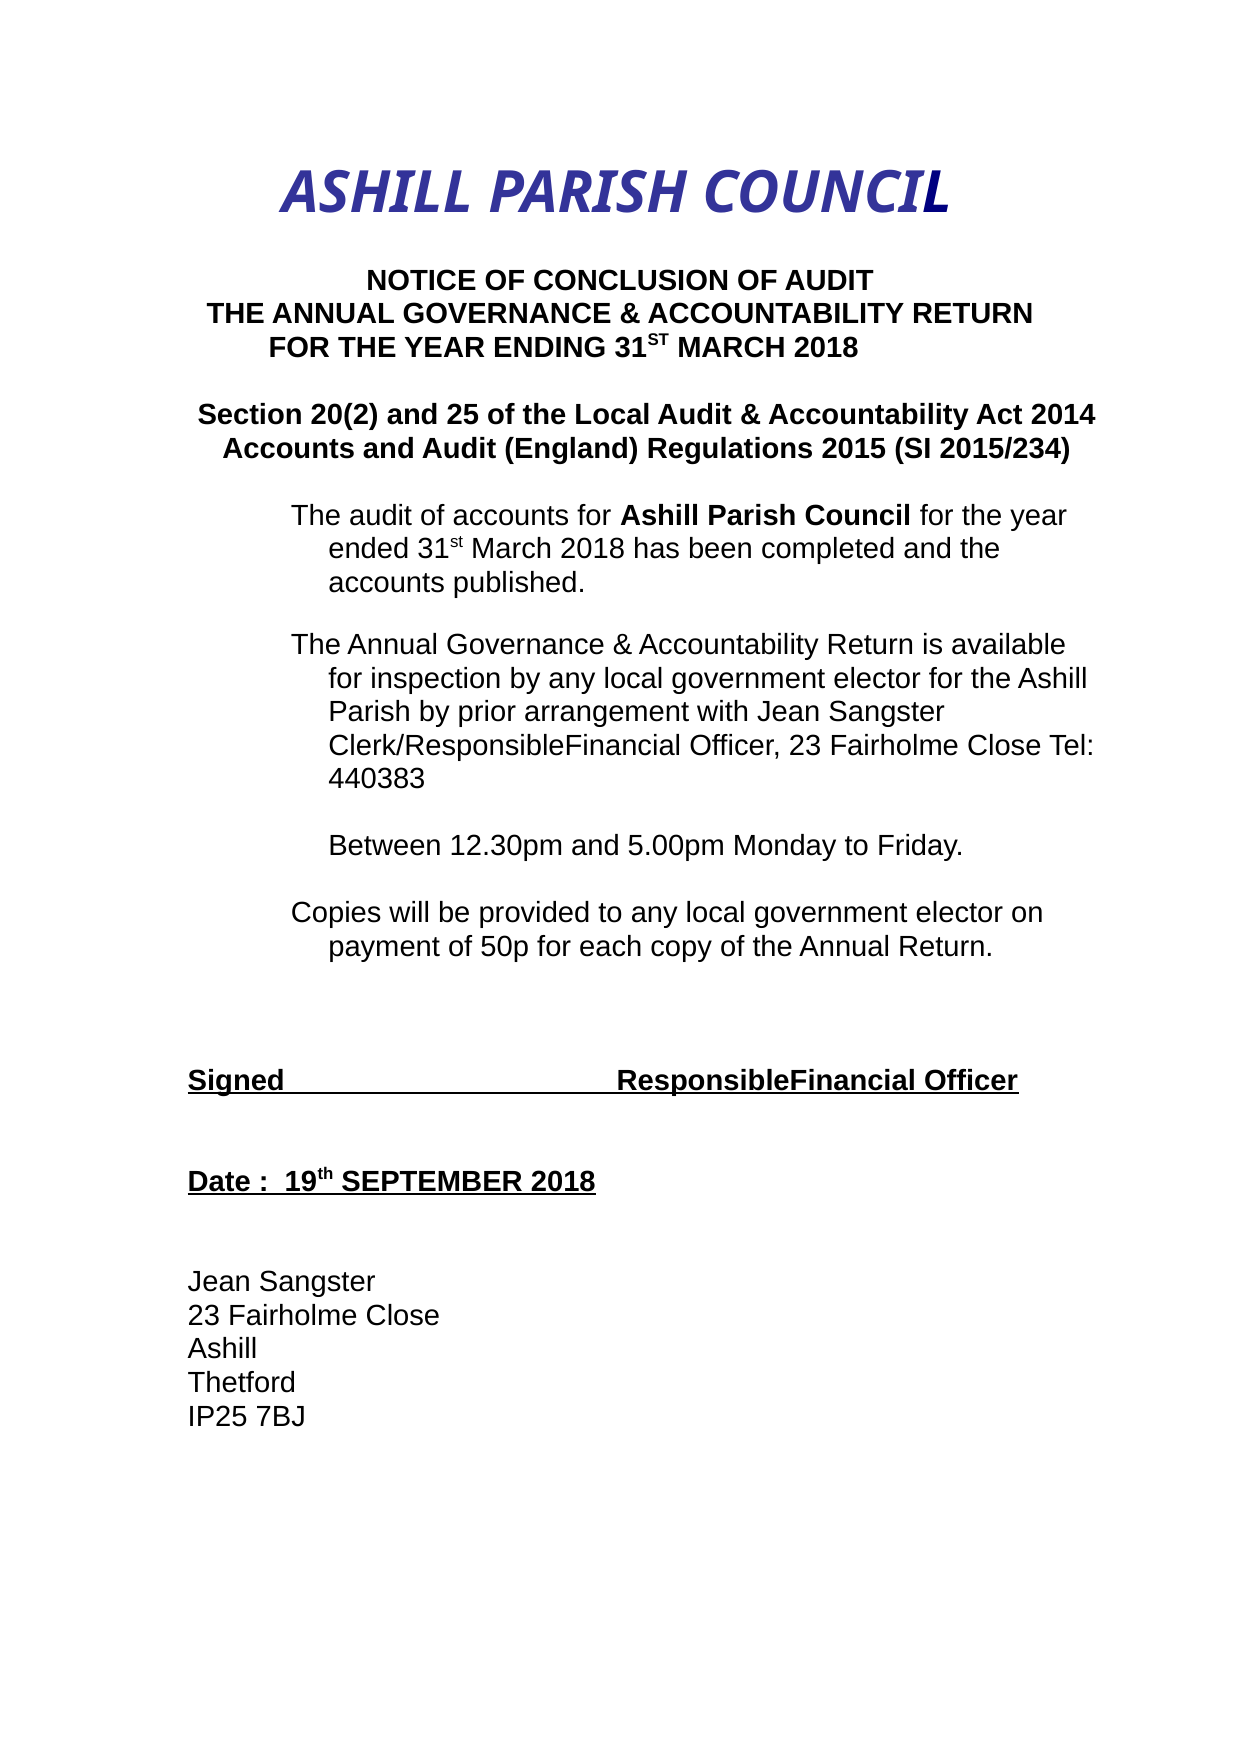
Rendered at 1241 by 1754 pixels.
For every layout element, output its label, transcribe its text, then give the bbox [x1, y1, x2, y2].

text Signed ______________ ResponsibleFinancial Officer [187, 1063, 1106, 1097]
text Ashill [187, 1332, 1106, 1365]
text The audit of accounts for Ashill Parish Council for the year [291, 498, 1106, 531]
text Copies will be provided to any local government elector on [291, 896, 1106, 929]
text THE ANNUAL GOVERNANCE & ACCOUNTABILITY RETURN [187, 297, 1053, 330]
text payment of 50p for each copy of the Annual Return. [328, 929, 1106, 963]
text Accounts and Audit (England) Regulations 2015 (SI 2015/234) [187, 431, 1106, 464]
text Date : 19th SEPTEMBER 2018 [187, 1164, 1106, 1197]
text The Annual Governance & Accountability Return is available for inspection by any local government elector for the Ashill Parish by prior arrangement with Jean Sangster Clerk/ResponsibleFinancial Officer, 23 Fairholme Close Tel: 440383 [291, 627, 1106, 795]
text Between 12.30pm and 5.00pm Monday to Friday. [328, 828, 1106, 862]
text IP25 7BJ [187, 1399, 1106, 1432]
text ended 31st March 2018 has been completed and the accounts published. [328, 531, 1106, 598]
text Thetford [187, 1365, 1106, 1399]
text Jean Sangster [187, 1264, 1106, 1298]
text 23 Fairholme Close [187, 1298, 1106, 1332]
text FOR THE YEAR ENDING 31ST MARCH 2018 [187, 330, 1106, 364]
text NOTICE OF CONCLUSION OF AUDIT [187, 263, 1053, 297]
text Section 20(2) and 25 of the Local Audit & Accountability Act 2014 [187, 397, 1106, 431]
text ASHILL PARISH COUNCIL [187, 150, 1053, 229]
